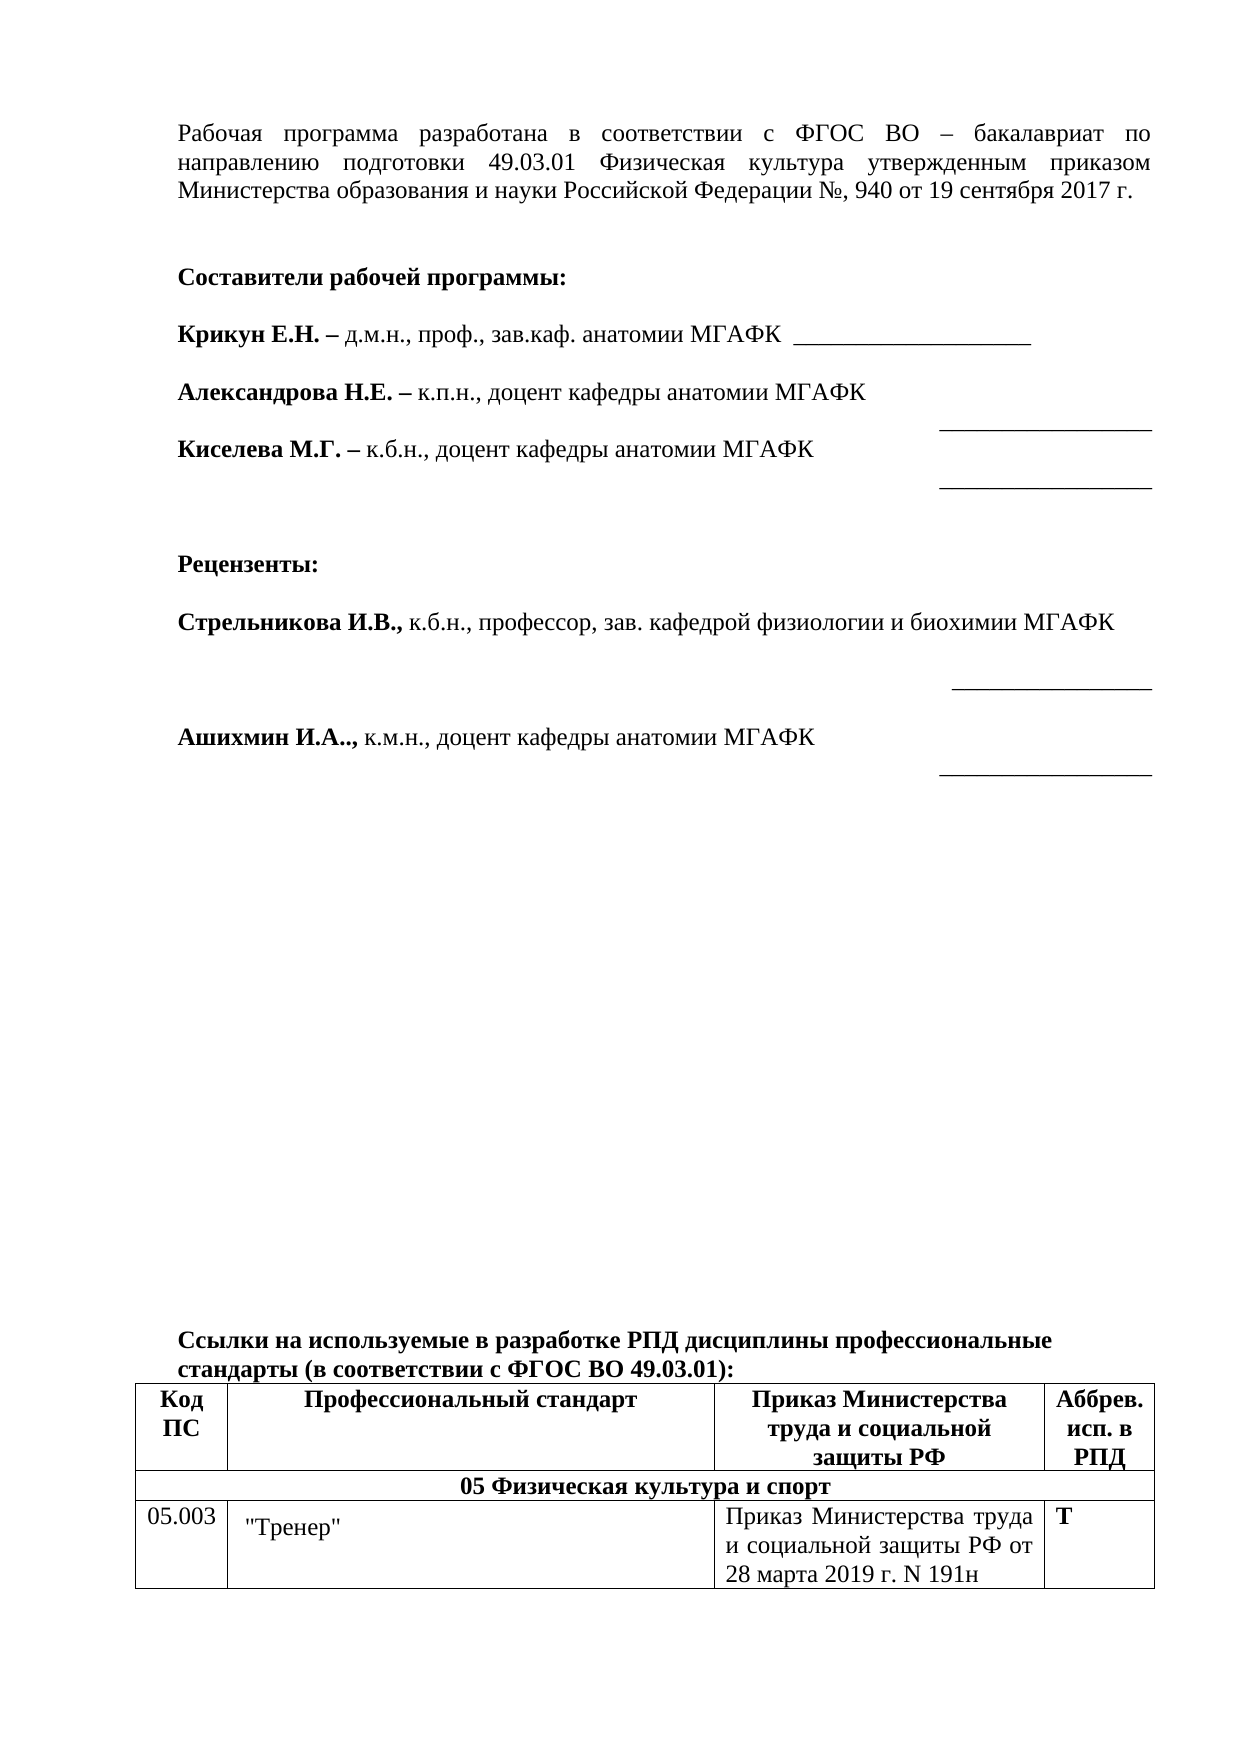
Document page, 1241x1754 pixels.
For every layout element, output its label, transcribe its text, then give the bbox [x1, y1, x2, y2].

text Ссылки на используемые в разработке РПД дисциплины профессиональные стандарты (в соответствии с ФГОС ВО 49.03.01): [177, 1326, 1152, 1383]
text Составители рабочей программы: [177, 262, 1152, 291]
text _________________ [177, 463, 1152, 492]
text Крикун Е.Н. – д.м.н., проф., зав.каф. анатомии МГАФК ___________________ [177, 319, 1152, 348]
text Стрельникова И.В., к.б.н., профессор, зав. кафедрой физиологии и биохимии МГАФК [177, 607, 1152, 636]
table_cell "Тренер" [228, 1501, 714, 1587]
table_header Аббрев. исп. в РПД [1045, 1384, 1154, 1470]
table_cell Т [1045, 1501, 1154, 1587]
table_header Код ПС [136, 1384, 227, 1470]
text Рецензенты: [177, 549, 1152, 578]
text Ашихмин И.А.., к.м.н., доцент кафедры анатомии МГАФК [177, 722, 1152, 751]
text _________________ [177, 406, 1152, 434]
text Александрова Н.Е. – к.п.н., доцент кафедры анатомии МГАФК [177, 377, 1152, 406]
table_cell 05.003 [136, 1501, 227, 1587]
text _________________ [177, 751, 1152, 779]
table_cell Приказ Министерства труда и социальной защиты РФ от 28 марта 2019 г. N 191н [715, 1501, 1044, 1587]
table_header Приказ Министерства труда и социальной защиты РФ [715, 1384, 1044, 1470]
table_cell 05 Физическая культура и спорт [136, 1471, 1154, 1500]
text Рабочая программа разработана в соответствии с ФГОС ВО – бакалавриат по направлению подготовки 49.03.01 Физическая культура утвержденным приказом Министерства образования и науки Российской Федерации №, 940 от 19 сентября 2017 г. [177, 118, 1152, 204]
text Киселева М.Г. – к.б.н., доцент кафедры анатомии МГАФК [177, 434, 1152, 463]
text ________________ [177, 664, 1152, 693]
table_header Профессиональный стандарт [228, 1384, 714, 1470]
